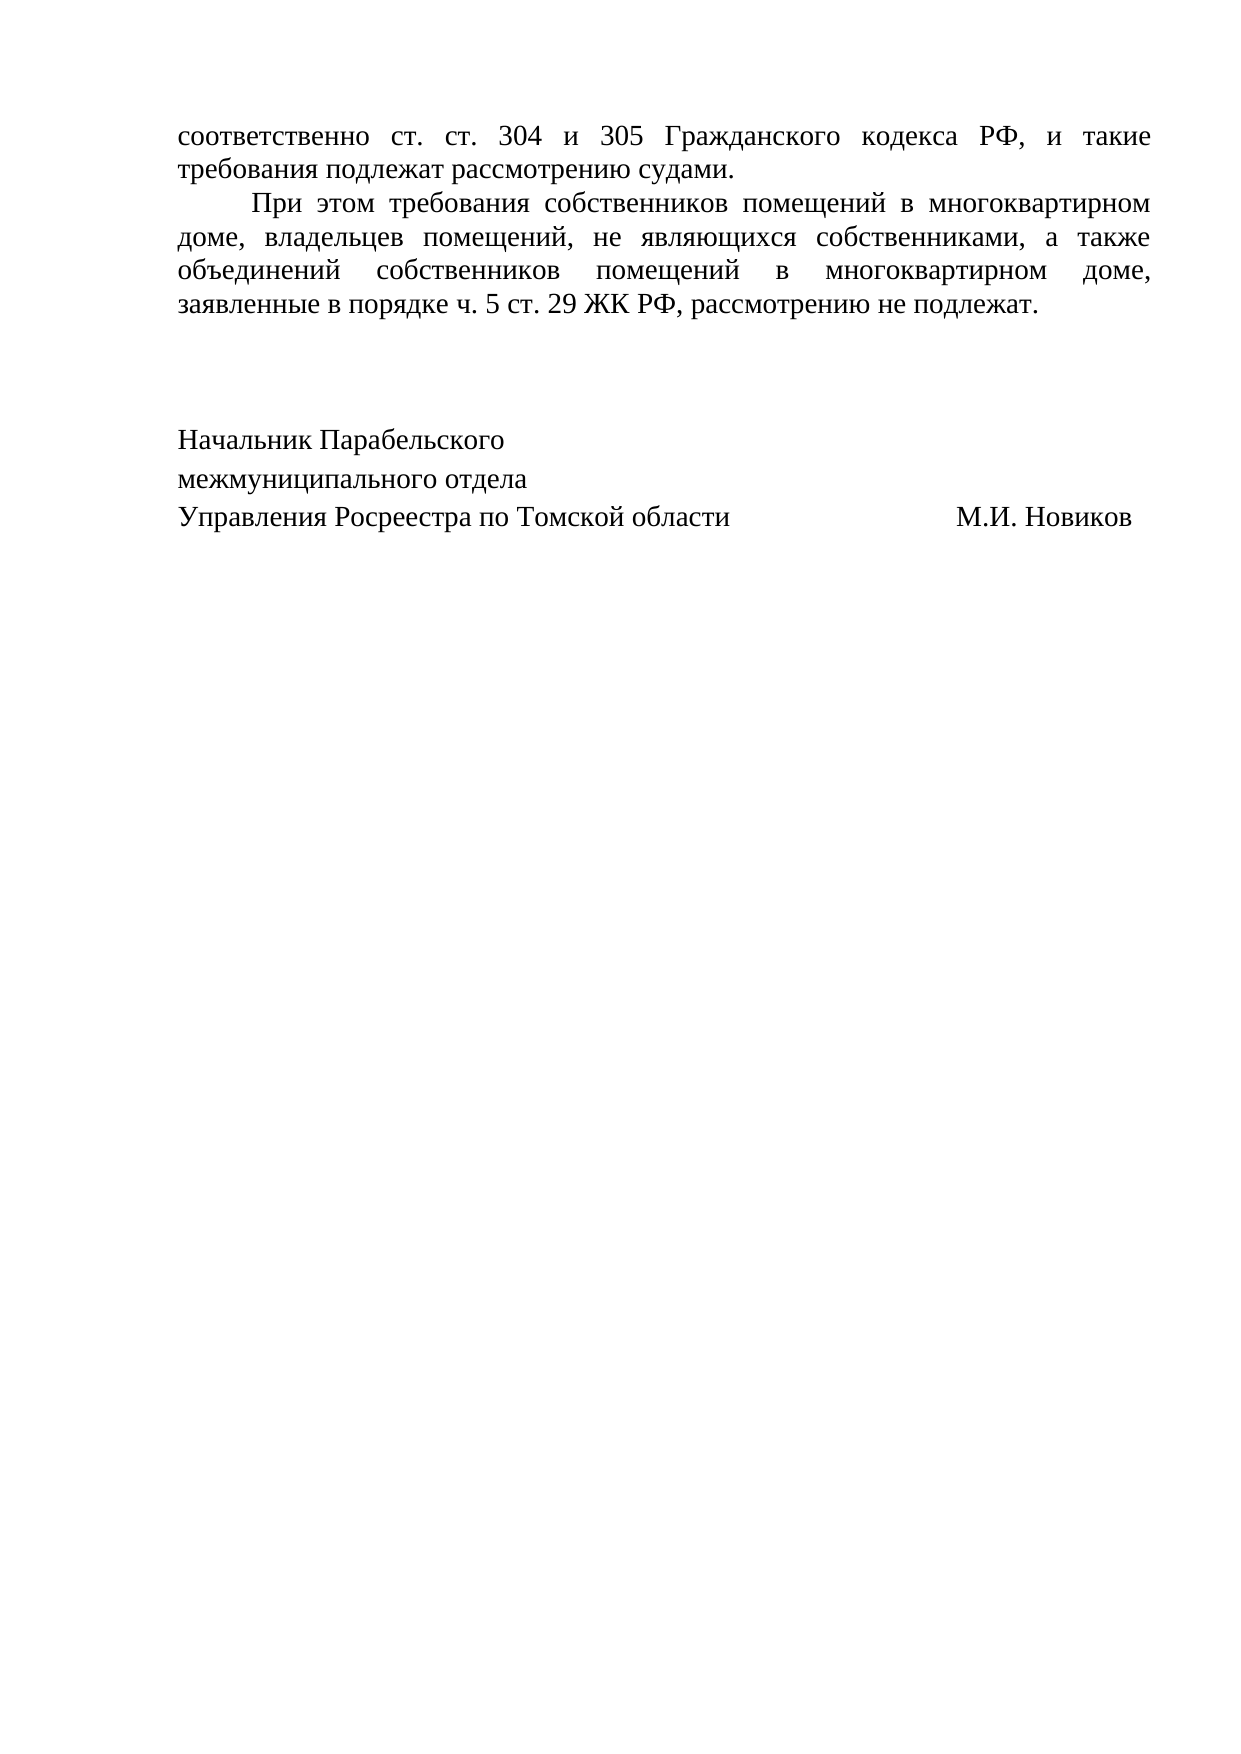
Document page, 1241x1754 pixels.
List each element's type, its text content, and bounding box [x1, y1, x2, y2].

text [177, 118, 1152, 185]
text межмуниципального отдела [177, 461, 1152, 494]
text Управления Росреестра по Томской области М.И. Новиков [177, 499, 1152, 533]
text Начальник Парабельского [177, 422, 1152, 456]
text При этом требования собственников помещений в многоквартирном доме, владельцев помещений, не являющихся собственниками, а также объединений собственников помещений в многоквартирном доме, заявленные в порядке ч. 5 ст. 29 ЖК РФ, рассмотрению не подлежат. [177, 185, 1152, 319]
